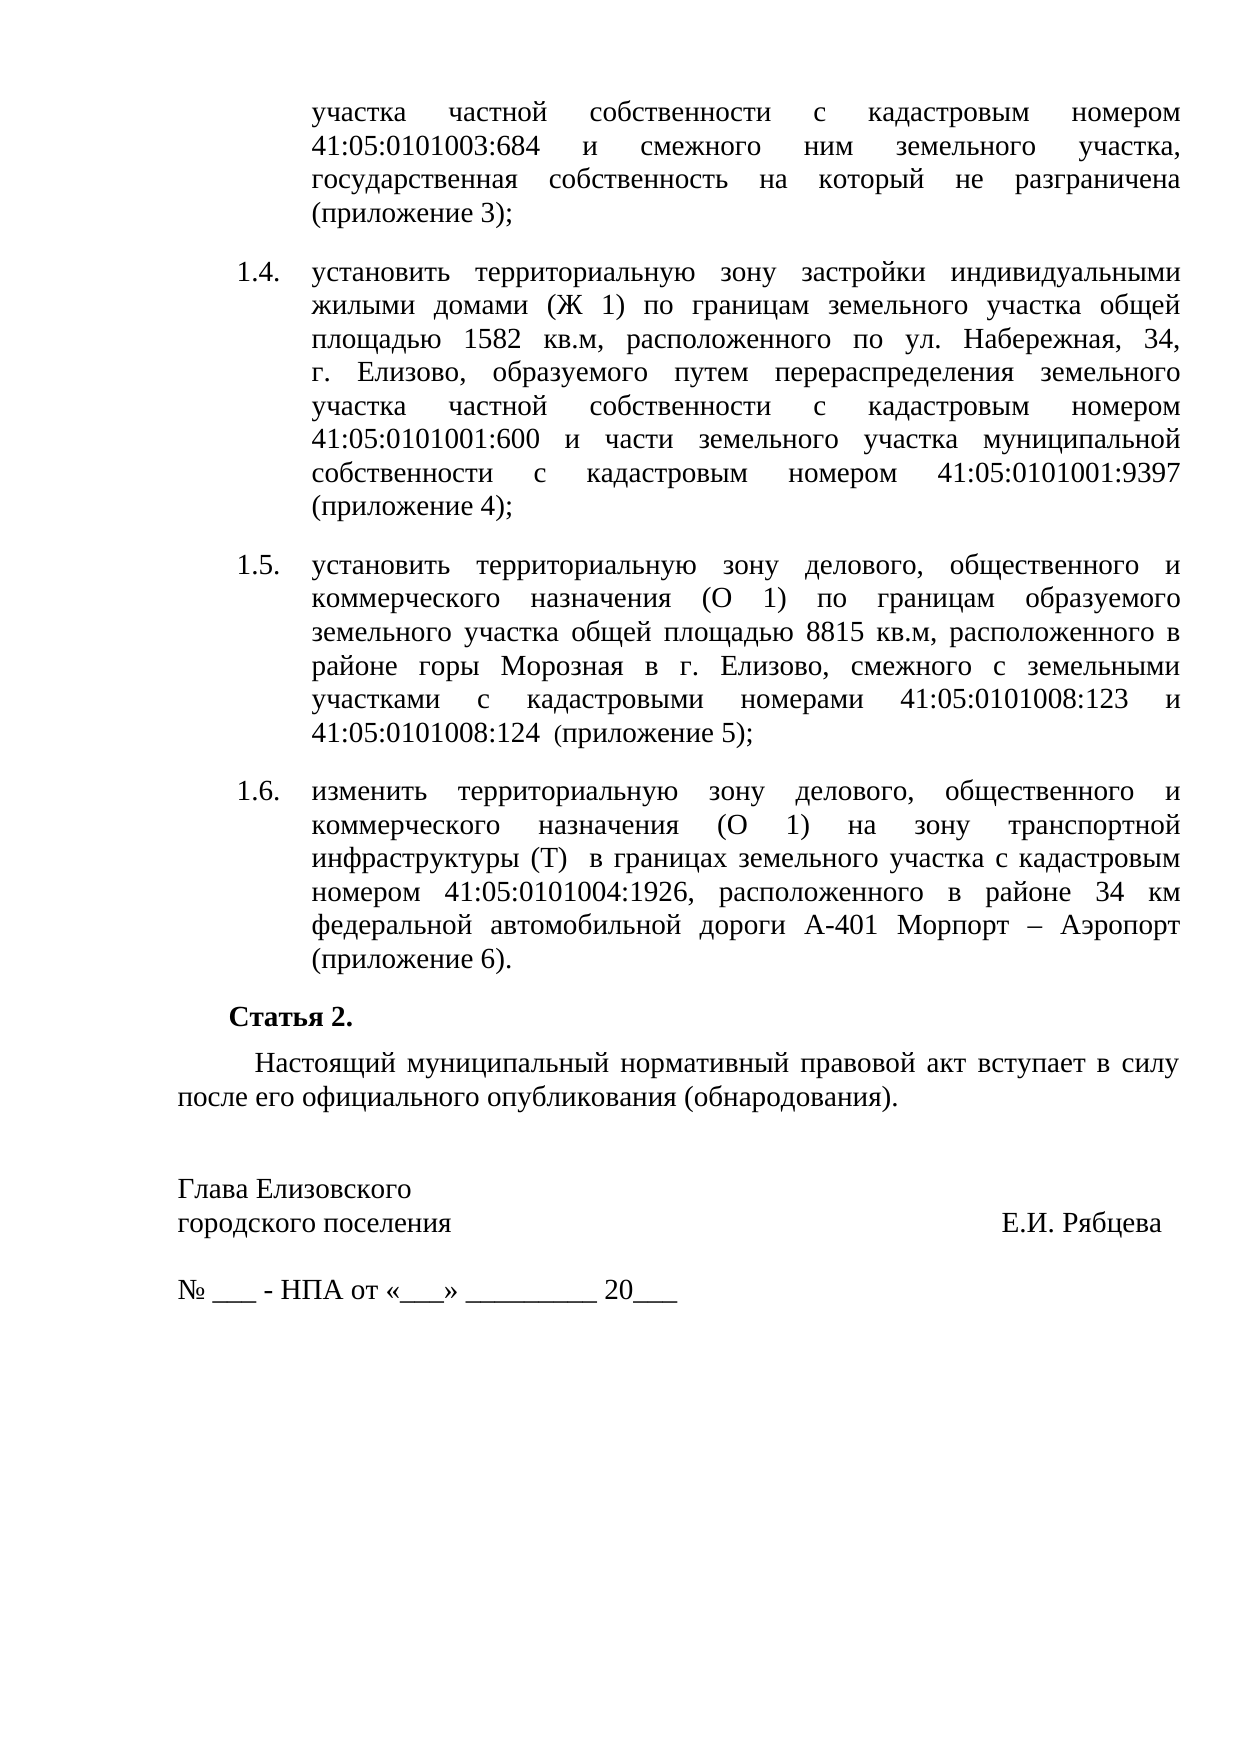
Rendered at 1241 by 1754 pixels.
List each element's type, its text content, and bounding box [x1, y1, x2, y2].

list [236, 94, 1181, 229]
text городского поселения Е.И. Рябцева [177, 1205, 1181, 1238]
text Глава Елизовского [177, 1171, 1181, 1205]
list изменить территориальную зону делового, общественного и коммерческого назначения (О 1) на зону транспортной инфраструктуры (Т) в границах земельного участка с кадастровым номером 41:05:0101004:1926, расположенного в районе 34 км федеральной автомобильной дороги А-401 Морпорт – Аэропорт (приложение 6). [236, 773, 1181, 974]
text Статья 2. [177, 999, 1181, 1033]
list установить территориальную зону делового, общественного и коммерческого назначения (О 1) по границам образуемого земельного участка общей площадью 8815 кв.м, расположенного в районе горы Морозная в г. Елизово, смежного с земельными участками с кадастровыми номерами 41:05:0101008:123 и 41:05:0101008:124 (приложение 5); [236, 547, 1181, 748]
list установить территориальную зону застройки индивидуальными жилыми домами (Ж 1) по границам земельного участка общей площадью 1582 кв.м, расположенного по ул. Набережная, 34, г. Елизово, образуемого путем перераспределения земельного участка частной собственности с кадастровым номером 41:05:0101001:600 и части земельного участка муниципальной собственности с кадастровым номером 41:05:0101001:9397 (приложение 4); [236, 254, 1181, 522]
text Настоящий муниципальный нормативный правовой акт вступает в силу после его официального опубликования (обнародования). [177, 1046, 1181, 1113]
text № ___ - НПА от «___» _________ 20___ [177, 1272, 1181, 1305]
